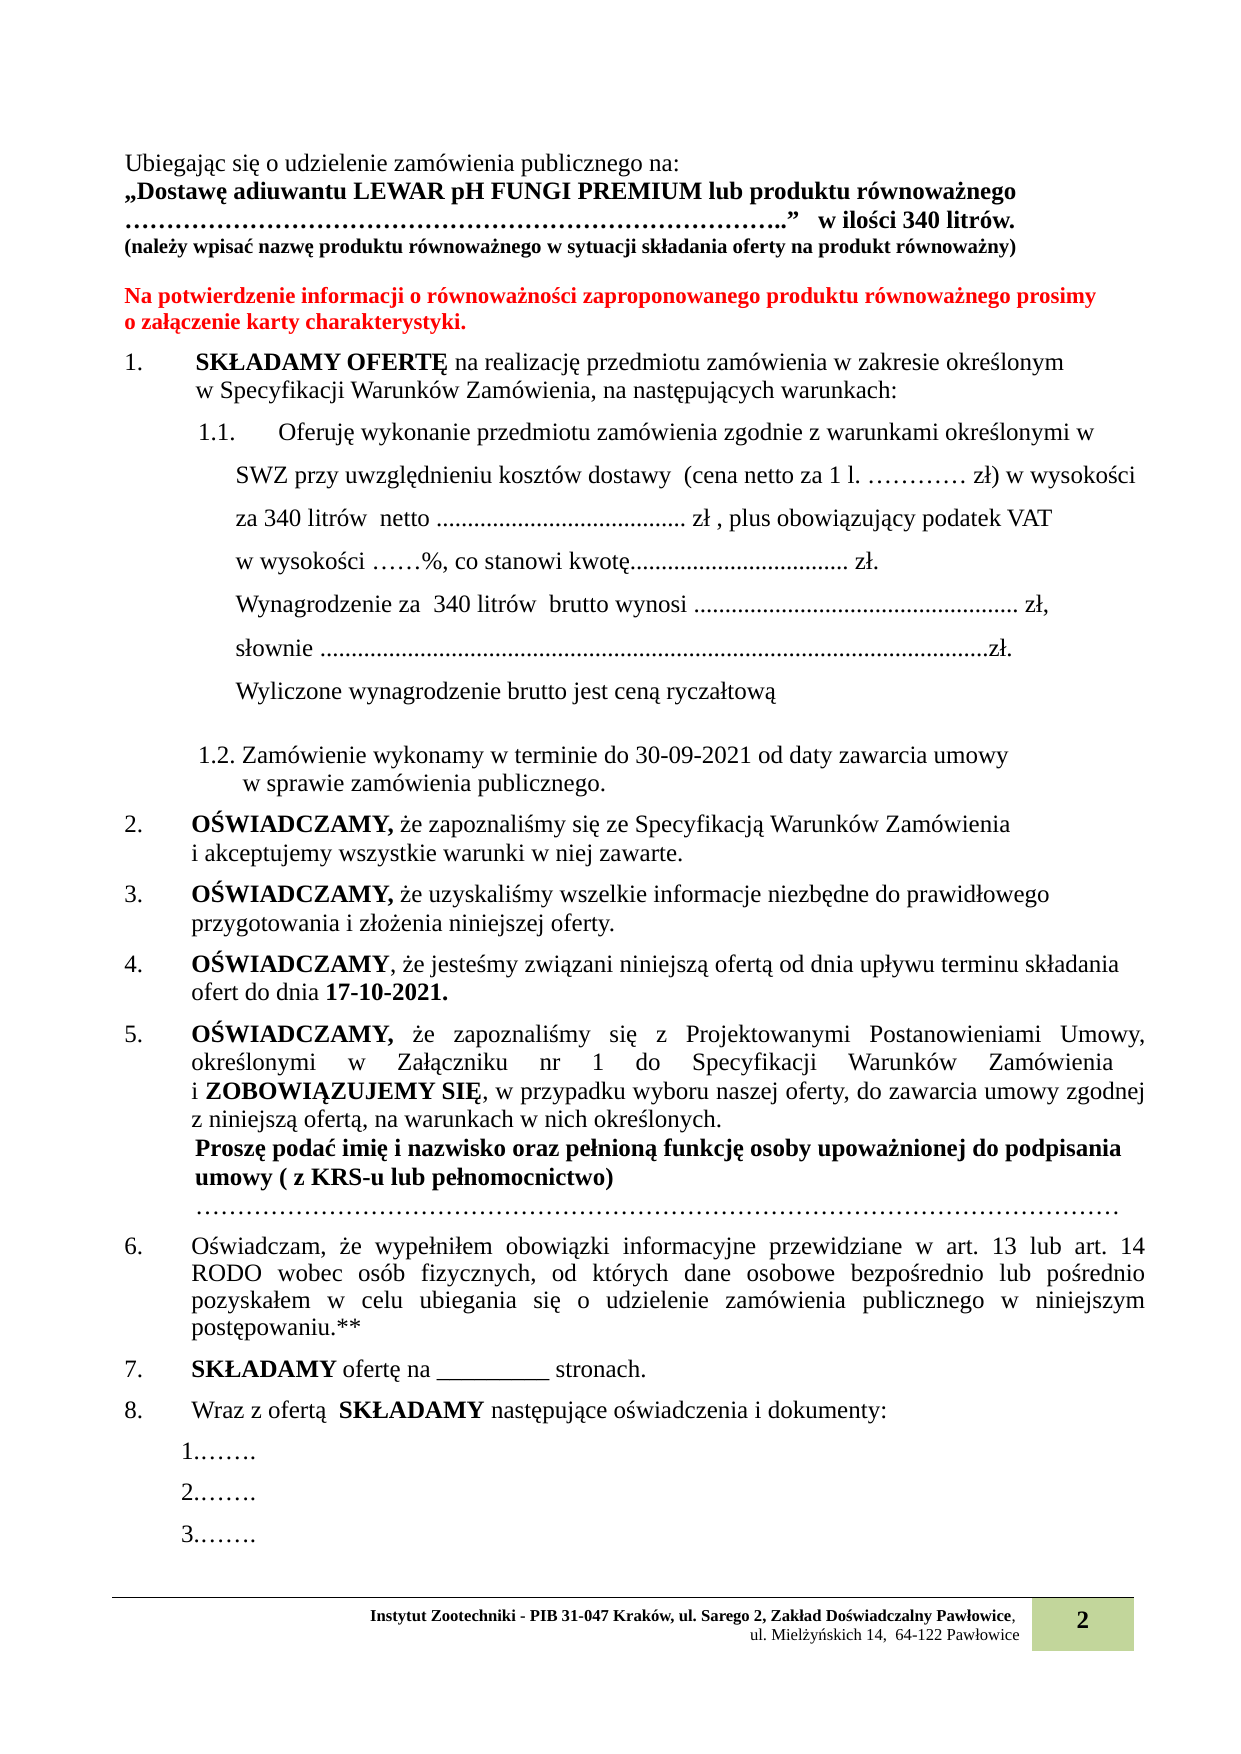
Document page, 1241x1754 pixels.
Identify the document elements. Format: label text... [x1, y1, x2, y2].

list SKŁADAMY OFERTĘ na realizację przedmiotu zamówienia w zakresie określonym w Specyfikacji Warunków Zamówienia, na następujących warunkach: [124, 348, 1146, 404]
text 3.……. [181, 1519, 1146, 1547]
list OŚWIADCZAMY, że jesteśmy związani niniejszą ofertą od dnia upływu terminu składania ofert do dnia 17-10-2021. [124, 950, 1146, 1006]
list Wraz z ofertą SKŁADAMY następujące oświadczenia i dokumenty: [124, 1395, 1146, 1424]
text Proszę podać imię i nazwisko oraz pełnioną funkcję osoby upoważnionej do podpisania umowy ( z KRS-u lub pełnomocnictwo) [195, 1133, 1146, 1191]
list SKŁADAMY ofertę na _________ stronach. [124, 1354, 1146, 1382]
text ……………………………………………………………………..” w ilości 340 litrów. [124, 205, 1146, 234]
text 2.……. [181, 1477, 1146, 1506]
list Wyliczone wynagrodzenie brutto jest ceną ryczałtową [235, 676, 1146, 704]
list OŚWIADCZAMY, że uzyskaliśmy wszelkie informacje niezbędne do prawidłowego przygotowania i złożenia niniejszej oferty. [124, 880, 1146, 937]
list Oferuję wykonanie przedmiotu zamówienia zgodnie z warunkami określonymi w SWZ przy uwzględnieniu kosztów dostawy (cena netto za 1 l. ………… zł) w wysokości za 340 litrów netto ........................................ zł , plus obowiązujący podatek VAT w wysokości ……%, co stanowi kwotę................................... zł. Wynagrodzenie za 340 litrów brutto wynosi .................................................... zł, słownie ...........................................................................................................zł. [198, 417, 1146, 661]
text (należy wpisać nazwę produktu równoważnego w sytuacji składania oferty na produkt równoważny) [124, 234, 1140, 258]
list OŚWIADCZAMY, że zapoznaliśmy się z Projektowanymi Postanowieniami Umowy, określonymi w Załączniku nr 1 do Specyfikacji Warunków Zamówienia i ZOBOWIĄZUJEMY SIĘ, w przypadku wyboru naszej oferty, do zawarcia umowy zgodnej z niniejszą ofertą, na warunkach w nich określonych. [124, 1019, 1146, 1133]
list Oświadczam, że wypełniłem obowiązki informacyjne przewidziane w art. 13 lub art. 14 RODO wobec osób fizycznych, od których dane osobowe bezpośrednio lub pośrednio pozyskałem w celu ubiegania się o udzielenie zamówienia publicznego w niniejszym postępowaniu.** [124, 1233, 1146, 1341]
text Ubiegając się o udzielenie zamówienia publicznego na: [124, 148, 1146, 176]
text 1.2. Zamówienie wykonamy w terminie do 30-09-2021 od daty zawarcia umowy w sprawie zamówienia publicznego. [198, 740, 1146, 797]
text Na potwierdzenie informacji o równoważności zaproponowanego produktu równoważnego prosimy o załączenie karty charakterystyki. [124, 282, 1146, 335]
text „Dostawę adiuwantu LEWAR pH FUNGI PREMIUM lub produktu równoważnego [124, 176, 1146, 205]
text 1.……. [181, 1436, 1146, 1465]
text ………………………………………………………………………………………………… [195, 1191, 1146, 1219]
list OŚWIADCZAMY, że zapoznaliśmy się ze Specyfikacją Warunków Zamówienia i akceptujemy wszystkie warunki w niej zawarte. [124, 810, 1146, 867]
